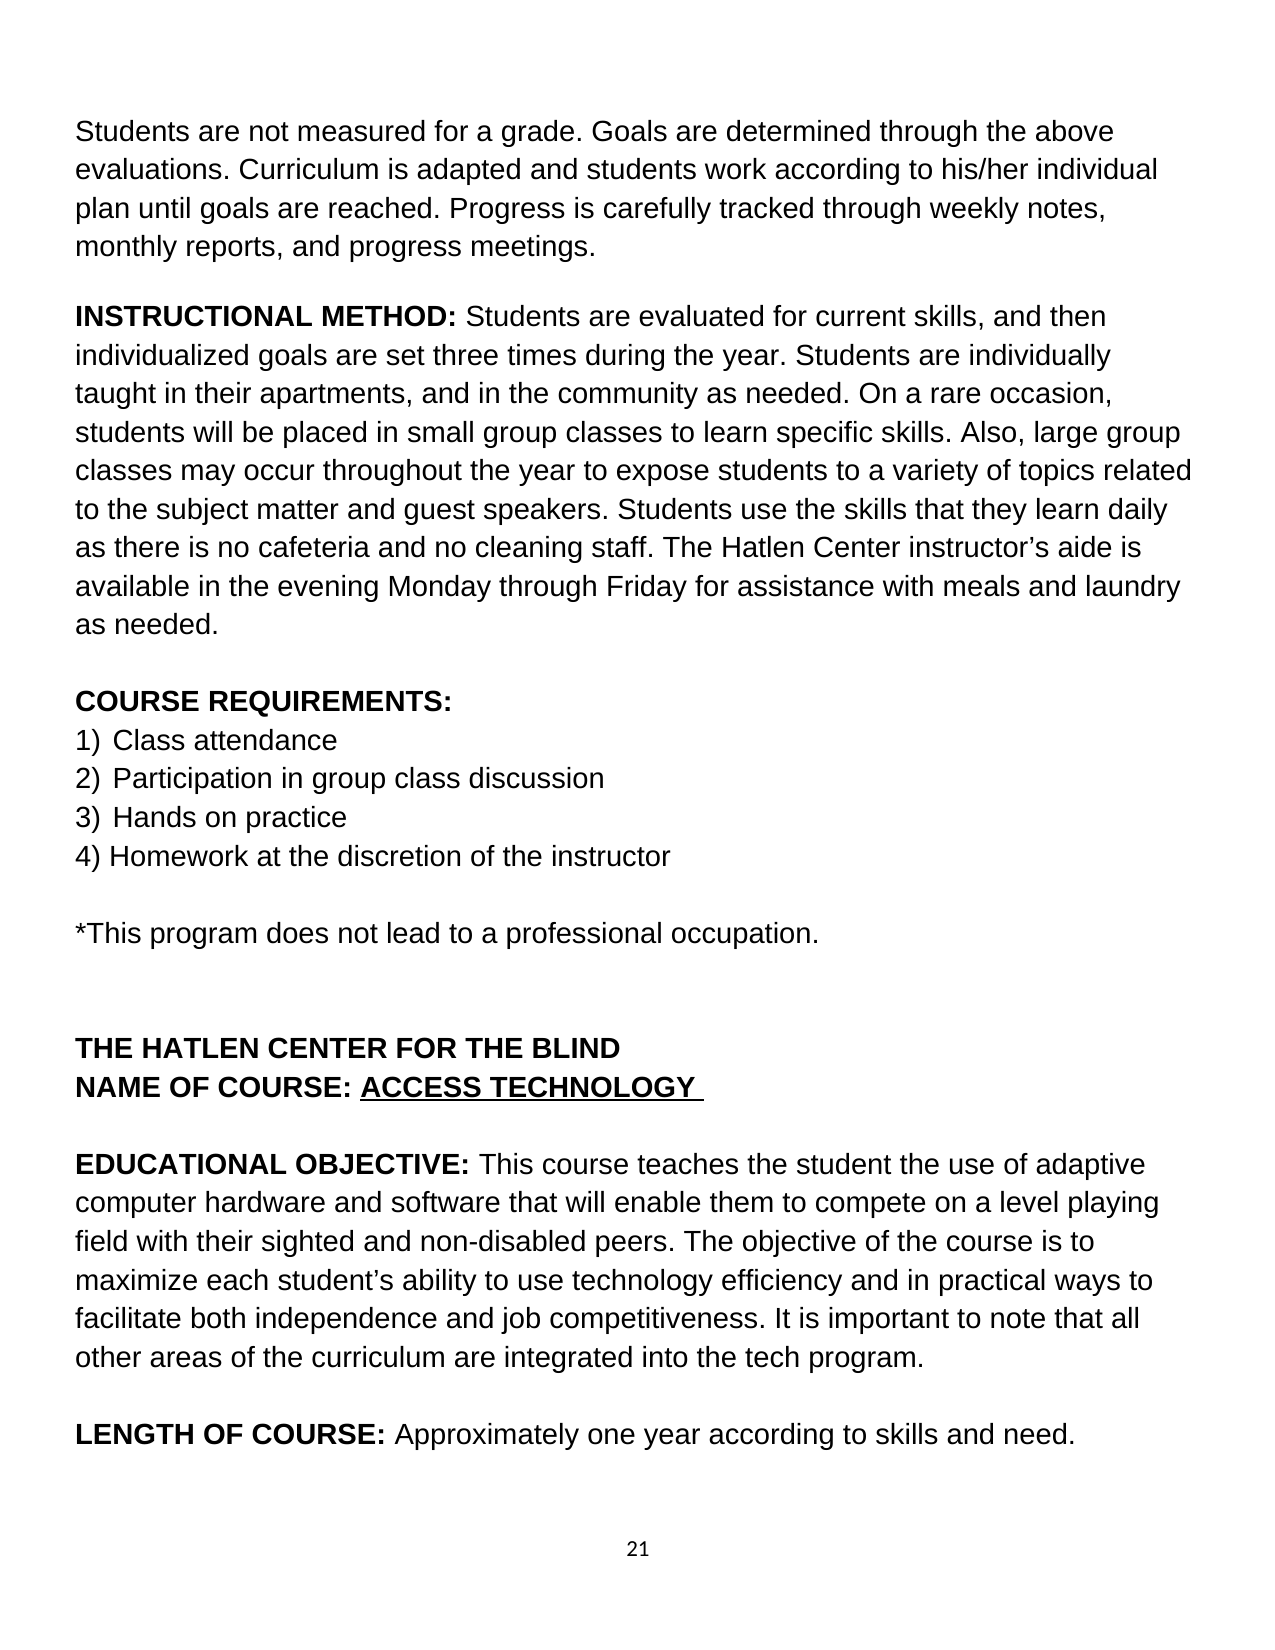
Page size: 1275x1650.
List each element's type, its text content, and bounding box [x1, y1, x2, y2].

list Participation in group class discussion [75, 762, 1200, 795]
text *This program does not lead to a professional occupation. [75, 916, 1200, 949]
list Class attendance [75, 723, 1200, 757]
text NAME OF COURSE: ACCESS TECHNOLOGY [75, 1070, 1200, 1103]
text Students are not measured for a grade. Goals are determined through the above evaluations. Curriculum is adapted and students work according to his/her individual plan until goals are reached. Progress is carefully tracked through weekly notes, monthly reports, and progress meetings. [75, 113, 1200, 295]
text LENGTH OF COURSE: Approximately one year according to skills and need. [75, 1417, 1200, 1450]
text INSTRUCTIONAL METHOD: Students are evaluated for current skills, and then individualized goals are set three times during the year. Students are individually taught in their apartments, and in the community as needed. On a rare occasion, students will be placed in small group classes to learn specific skills. Also, large group classes may occur throughout the year to expose students to a variety of topics related to the subject matter and guest speakers. Students use the skills that they learn daily as there is no cafeteria and no cleaning staff. The Hatlen Center instructor’s aide is available in the evening Monday through Friday for assistance with meals and laundry as needed. [75, 299, 1200, 641]
list Hands on practice [75, 800, 1200, 834]
text THE HATLEN CENTER FOR THE BLIND [75, 1031, 1200, 1065]
text COURSE REQUIREMENTS: [75, 684, 1200, 718]
text EDUCATIONAL OBJECTIVE: This course teaches the student the use of adaptive computer hardware and software that will enable them to compete on a level playing field with their sighted and non-disabled peers. The objective of the course is to maximize each student’s ability to use technology efficiency and in practical ways to facilitate both independence and job competitiveness. It is important to note that all other areas of the curriculum are integrated into the tech program. [75, 1147, 1200, 1373]
text 4) Homework at the discretion of the instructor [75, 839, 1200, 872]
